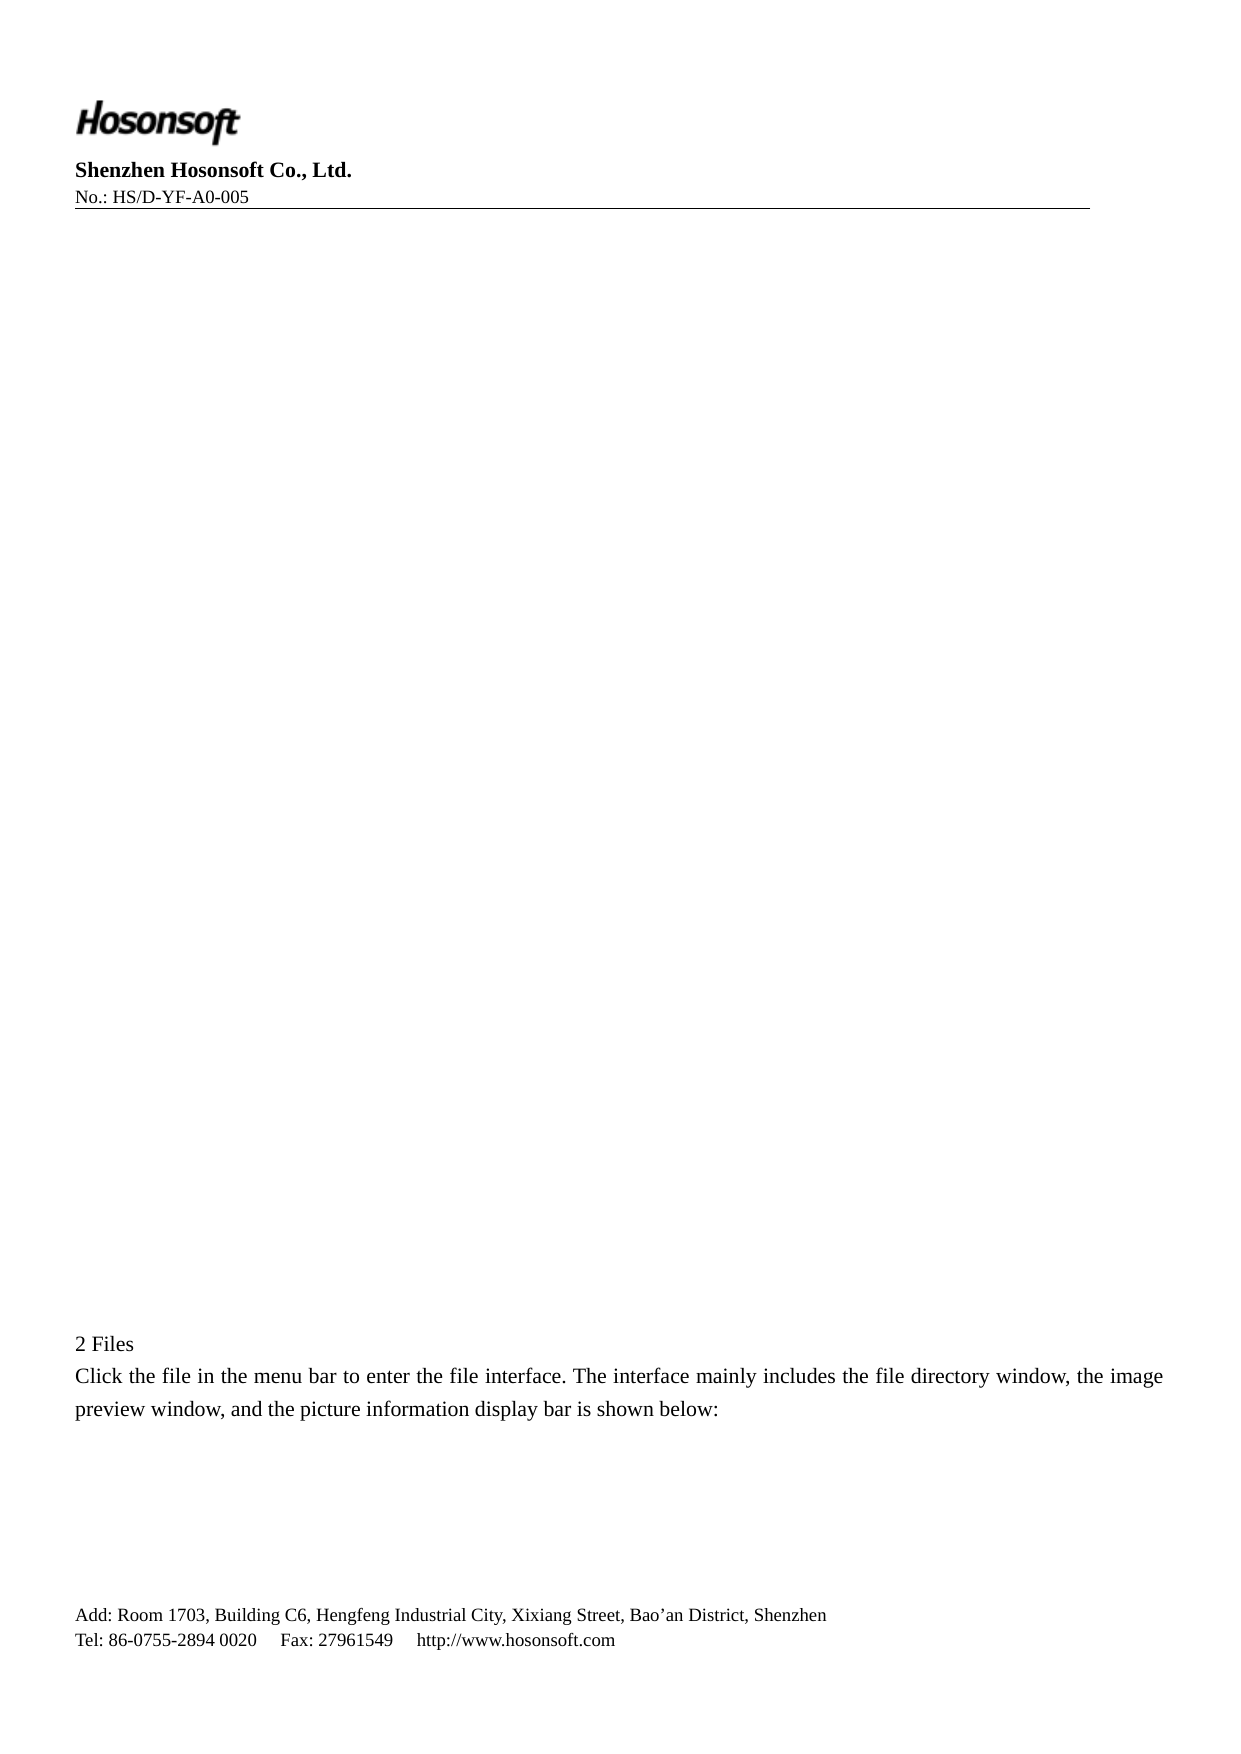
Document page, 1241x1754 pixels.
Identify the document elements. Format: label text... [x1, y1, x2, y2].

text Click the file in the menu bar to enter the file interface. The interface mainly includes the file directory window, the image preview window, and the picture information display bar is shown below: [75, 1359, 1165, 1424]
picture [75, 88, 247, 158]
text 2 Files [75, 1327, 1165, 1359]
